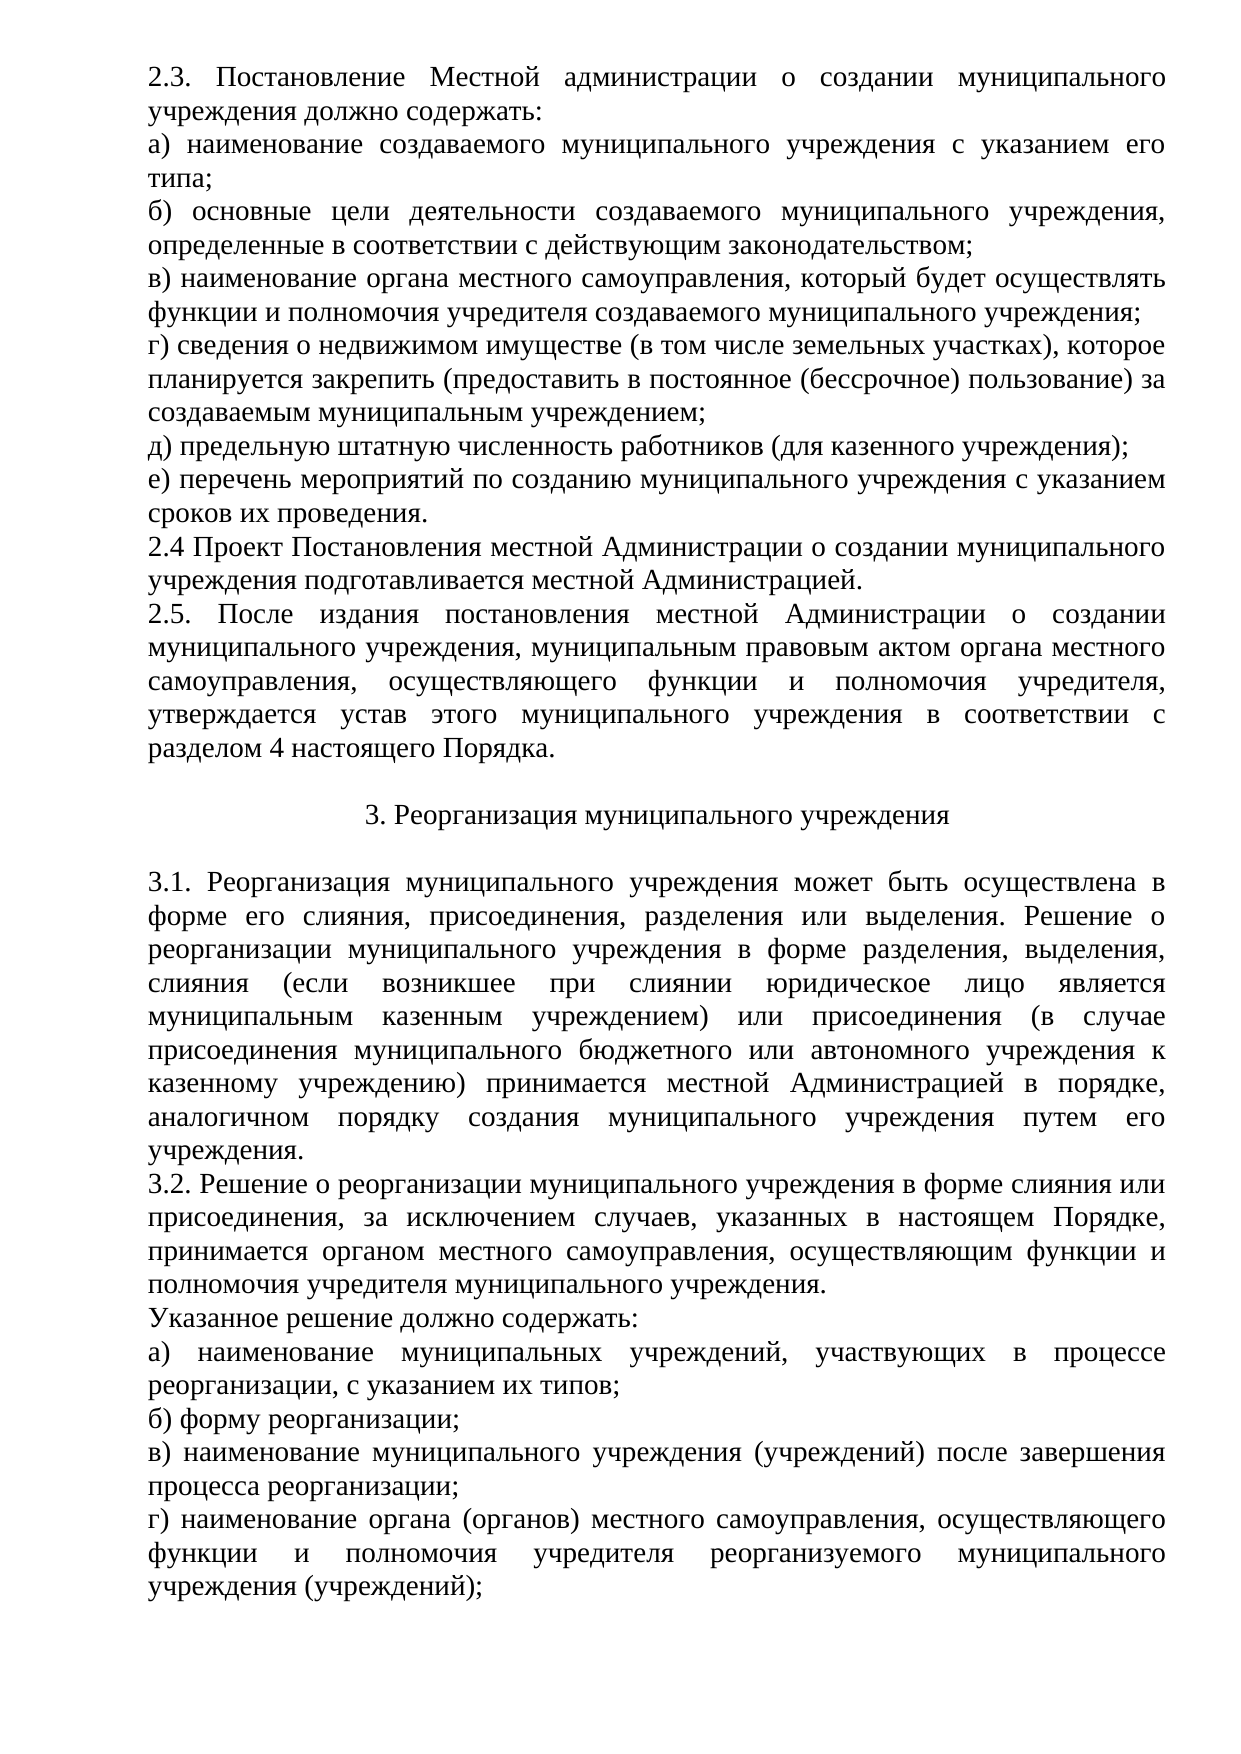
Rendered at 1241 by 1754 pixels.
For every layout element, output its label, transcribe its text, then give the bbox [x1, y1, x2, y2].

text 3.2. Решение о реорганизации муниципального учреждения в форме слияния или присоединения, за исключением случаев, указанных в настоящем Порядке, принимается органом местного самоуправления, осуществляющим функции и полномочия учредителя муниципального учреждения. [148, 1166, 1167, 1300]
text 2.5. После издания постановления местной Администрации о создании муниципального учреждения, муниципальным правовым актом органа местного самоуправления, осуществляющего функции и полномочия учредителя, утверждается устав этого муниципального учреждения в соответствии с разделом 4 настоящего Порядка. [148, 596, 1167, 763]
text а) наименование муниципальных учреждений, участвующих в процессе реорганизации, с указанием их типов; [148, 1334, 1167, 1401]
text 2.4 Проект Постановления местной Администрации о создании муниципального учреждения подготавливается местной Администрацией. [148, 529, 1167, 596]
text в) наименование муниципального учреждения (учреждений) после завершения процесса реорганизации; [148, 1434, 1167, 1501]
text а) наименование создаваемого муниципального учреждения с указанием его типа; [148, 126, 1167, 193]
text б) основные цели деятельности создаваемого муниципального учреждения, определенные в соответствии с действующим законодательством; [148, 193, 1167, 260]
text г) сведения о недвижимом имуществе (в том числе земельных участках), которое планируется закрепить (предоставить в постоянное (бессрочное) пользование) за создаваемым муниципальным учреждением; [148, 327, 1167, 428]
text г) наименование органа (органов) местного самоуправления, осуществляющего функции и полномочия учредителя реорганизуемого муниципального учреждения (учреждений); [148, 1501, 1167, 1602]
text е) перечень мероприятий по созданию муниципального учреждения с указанием сроков их проведения. [148, 462, 1167, 529]
text 2.3. Постановление Местной администрации о создании муниципального учреждения должно содержать: [148, 59, 1167, 126]
text Указанное решение должно содержать: [148, 1300, 1167, 1334]
text 3.1. Реорганизация муниципального учреждения может быть осуществлена в форме его слияния, присоединения, разделения или выделения. Решение о реорганизации муниципального учреждения в форме разделения, выделения, слияния (если возникшее при слиянии юридическое лицо является муниципальным казенным учреждением) или присоединения (в случае присоединения муниципального бюджетного или автономного учреждения к казенному учреждению) принимается местной Администрацией в порядке, аналогичном порядку создания муниципального учреждения путем его учреждения. [148, 864, 1167, 1166]
text д) предельную штатную численность работников (для казенного учреждения); [148, 428, 1167, 462]
text 3. Реорганизация муниципального учреждения [148, 797, 1167, 831]
text б) форму реорганизации; [148, 1401, 1167, 1434]
text в) наименование органа местного самоуправления, который будет осуществлять функции и полномочия учредителя создаваемого муниципального учреждения; [148, 260, 1167, 327]
